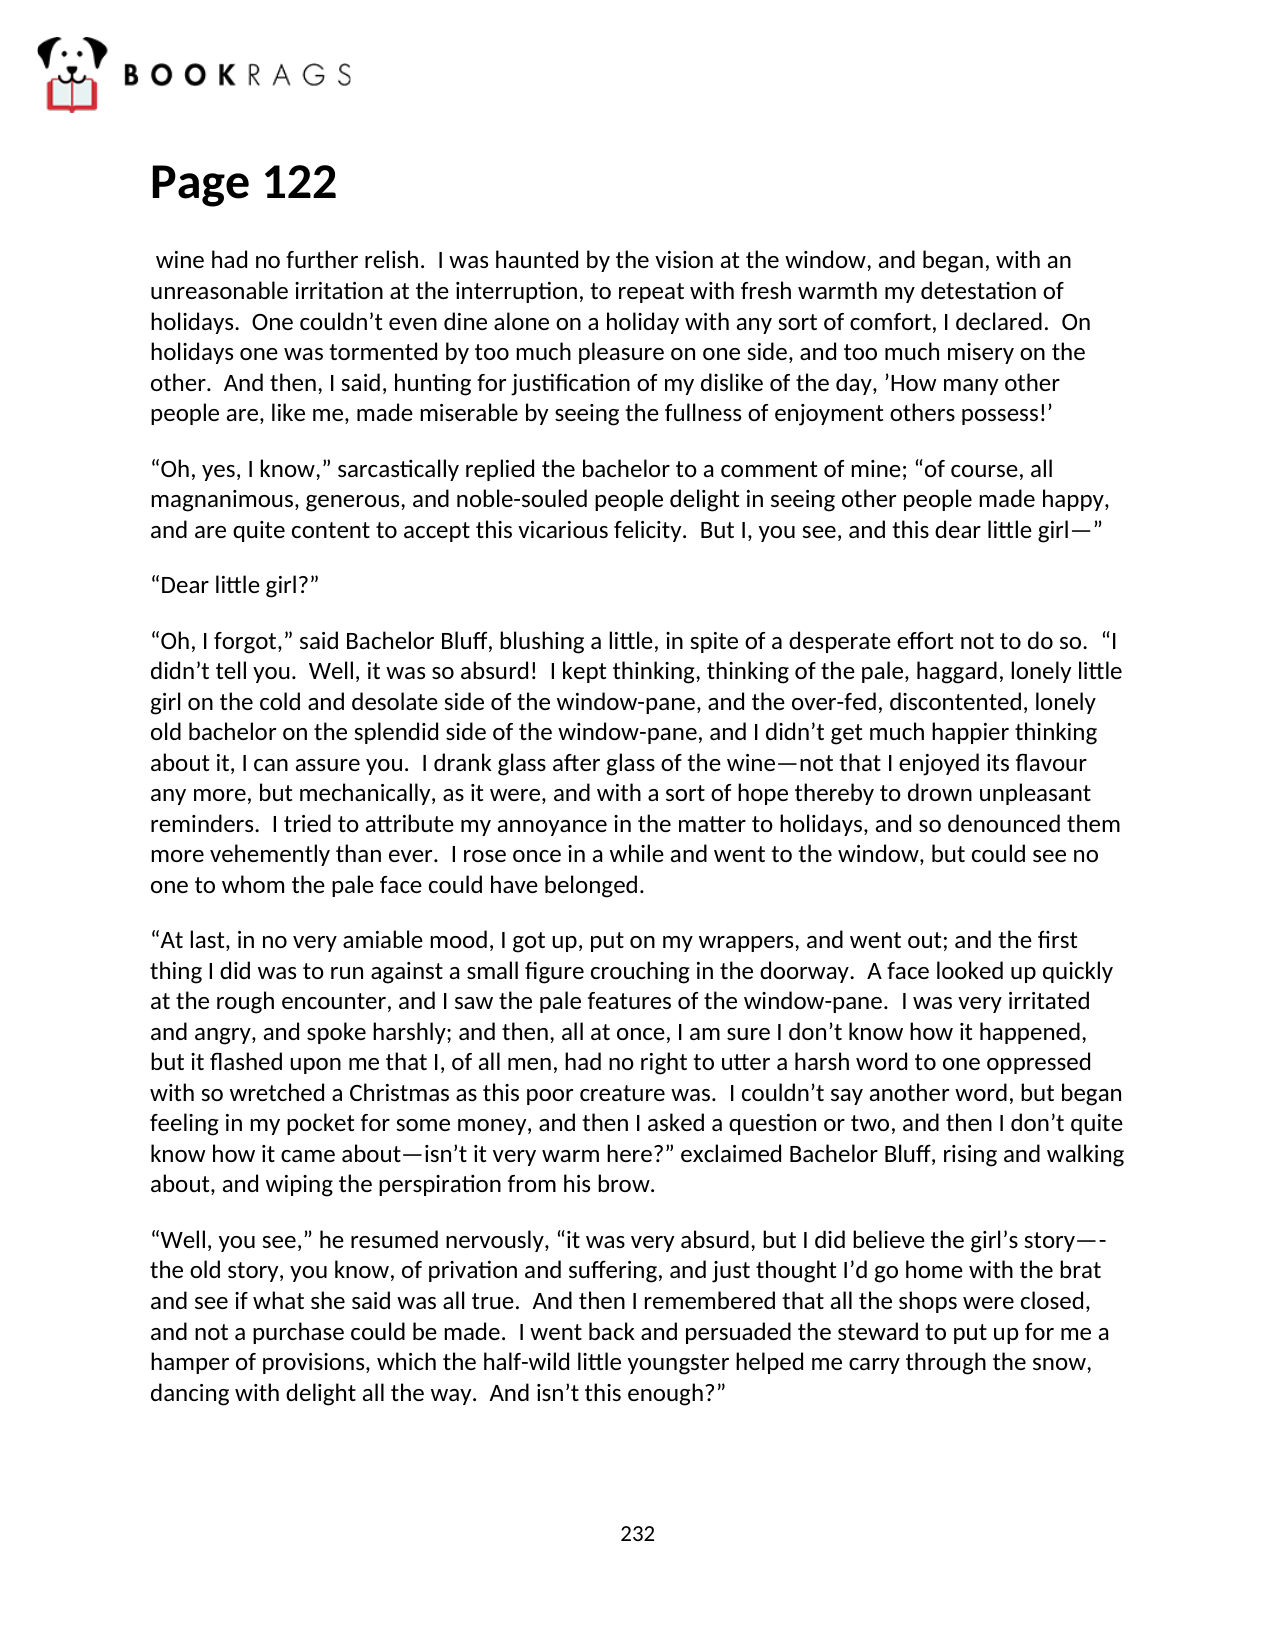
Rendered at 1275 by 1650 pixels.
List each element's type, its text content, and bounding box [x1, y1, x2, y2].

text “Dear little girl?” [150, 569, 1125, 600]
picture [37, 37, 351, 113]
text “At last, in no very amiable mood, I got up, put on my wrappers, and went out; and the first thing I did was to run against a small figure crouching in the doorway. A face looked up quickly at the rough encounter, and I saw the pale features of the window-pane. I was very irritated and angry, and spoke harshly; and then, all at once, I am sure I don’t know how it happened, but it flashed upon me that I, of all men, had no right to utter a harsh word to one oppressed with so wretched a Christmas as this poor creature was. I couldn’t say another word, but began feeling in my pocket for some money, and then I asked a question or two, and then I don’t quite know how it came about—­isn’t it very warm here?” exclaimed Bachelor Bluff, rising and walking about, and wiping the perspiration from his brow. [150, 924, 1125, 1199]
text “Well, you see,” he resumed nervously, “it was very absurd, but I did believe the girl’s story—­the old story, you know, of privation and suffering, and just thought I’d go home with the brat and see if what she said was all true. And then I remembered that all the shops were closed, and not a purchase could be made. I went back and persuaded the steward to put up for me a hamper of provisions, which the half-wild little youngster helped me carry through the snow, dancing with delight all the way. And isn’t this enough?” [150, 1224, 1125, 1407]
text “Oh, yes, I know,” sarcastically replied the bachelor to a comment of mine; “of course, all magnanimous, generous, and noble-souled people delight in seeing other people made happy, and are quite content to accept this vicarious felicity. But I, you see, and this dear little girl—­” [150, 453, 1125, 544]
text Page 122 [150, 150, 1125, 211]
text “Oh, I forgot,” said Bachelor Bluff, blushing a little, in spite of a desperate effort not to do so. “I didn’t tell you. Well, it was so absurd! I kept thinking, thinking of the pale, haggard, lonely little girl on the cold and desolate side of the window-pane, and the over-fed, discontented, lonely old bachelor on the splendid side of the window-pane, and I didn’t get much happier thinking about it, I can assure you. I drank glass after glass of the wine—­not that I enjoyed its flavour any more, but mechanically, as it were, and with a sort of hope thereby to drown unpleasant reminders. I tried to attribute my annoyance in the matter to holidays, and so denounced them more vehemently than ever. I rose once in a while and went to the window, but could see no one to whom the pale face could have belonged. [150, 625, 1125, 899]
text wine had no further relish. I was haunted by the vision at the window, and began, with an unreasonable irritation at the interruption, to repeat with fresh warmth my detestation of holidays. One couldn’t even dine alone on a holiday with any sort of comfort, I declared. On holidays one was tormented by too much pleasure on one side, and too much misery on the other. And then, I said, hunting for justification of my dislike of the day, ’How many other people are, like me, made miserable by seeing the fullness of enjoyment others possess!’ [150, 244, 1125, 428]
